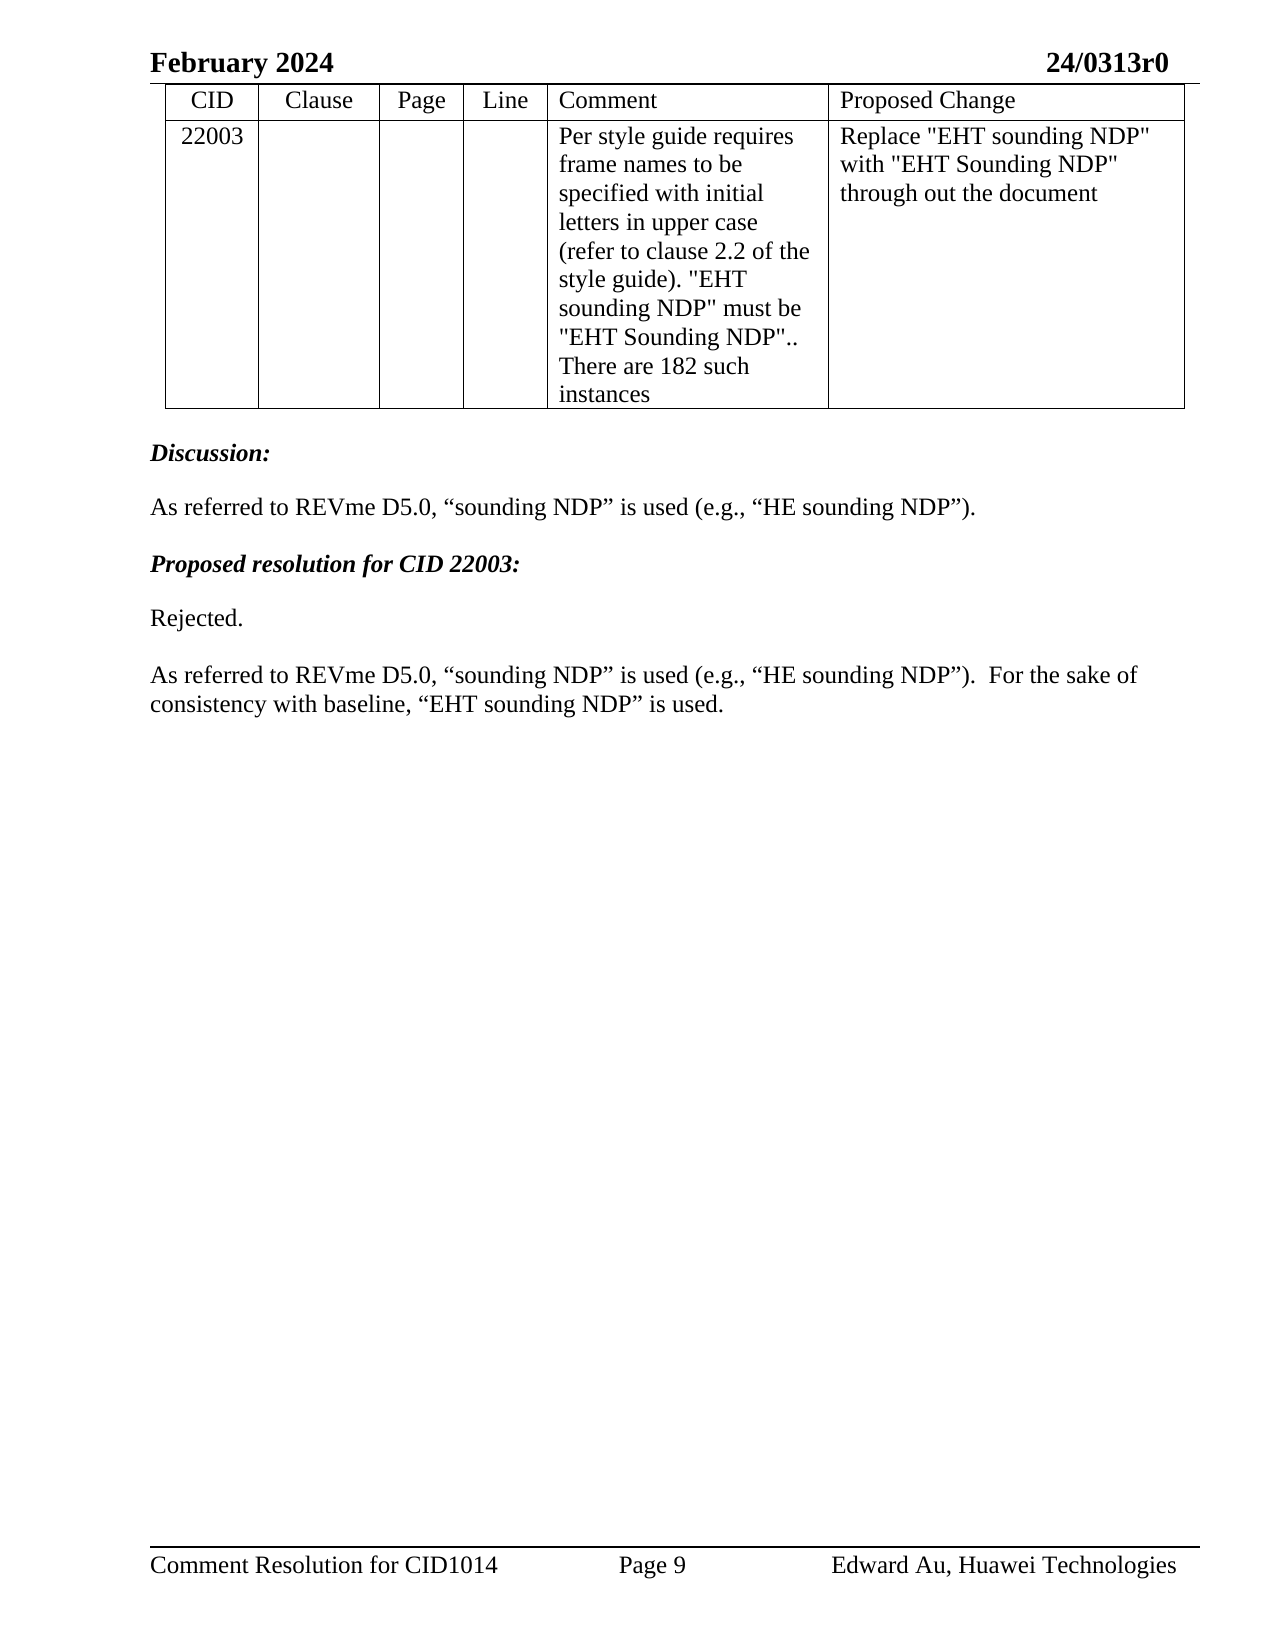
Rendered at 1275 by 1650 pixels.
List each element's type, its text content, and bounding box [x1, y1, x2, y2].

table_cell [259, 121, 379, 408]
table_cell [380, 121, 463, 408]
table_header Line [464, 85, 547, 120]
table_cell [464, 121, 547, 408]
table_header Comment [548, 85, 828, 120]
text Rejected. [150, 603, 1200, 632]
table_header Proposed Change [829, 85, 1184, 120]
text As referred to REVme D5.0, “sounding NDP” is used (e.g., “HE sounding NDP”). For the sake of consistency with baseline, “EHT sounding NDP” is used. [150, 661, 1200, 718]
table_cell Replace "EHT sounding NDP" with "EHT Sounding NDP" through out the document [829, 121, 1184, 408]
table_cell Per style guide requires frame names to be specified with initial letters in upper case (refer to clause 2.2 of the style guide). "EHT sounding NDP" must be "EHT Sounding NDP".. There are 182 such instances [548, 121, 828, 408]
text Proposed resolution for CID 22003: [150, 549, 1200, 578]
table_cell 22003 [166, 121, 258, 408]
text Discussion: [150, 438, 1200, 467]
table_header Clause [259, 85, 379, 120]
text As referred to REVme D5.0, “sounding NDP” is used (e.g., “HE sounding NDP”). [150, 492, 1200, 521]
table_header CID [166, 85, 258, 120]
table_header Page [380, 85, 463, 120]
